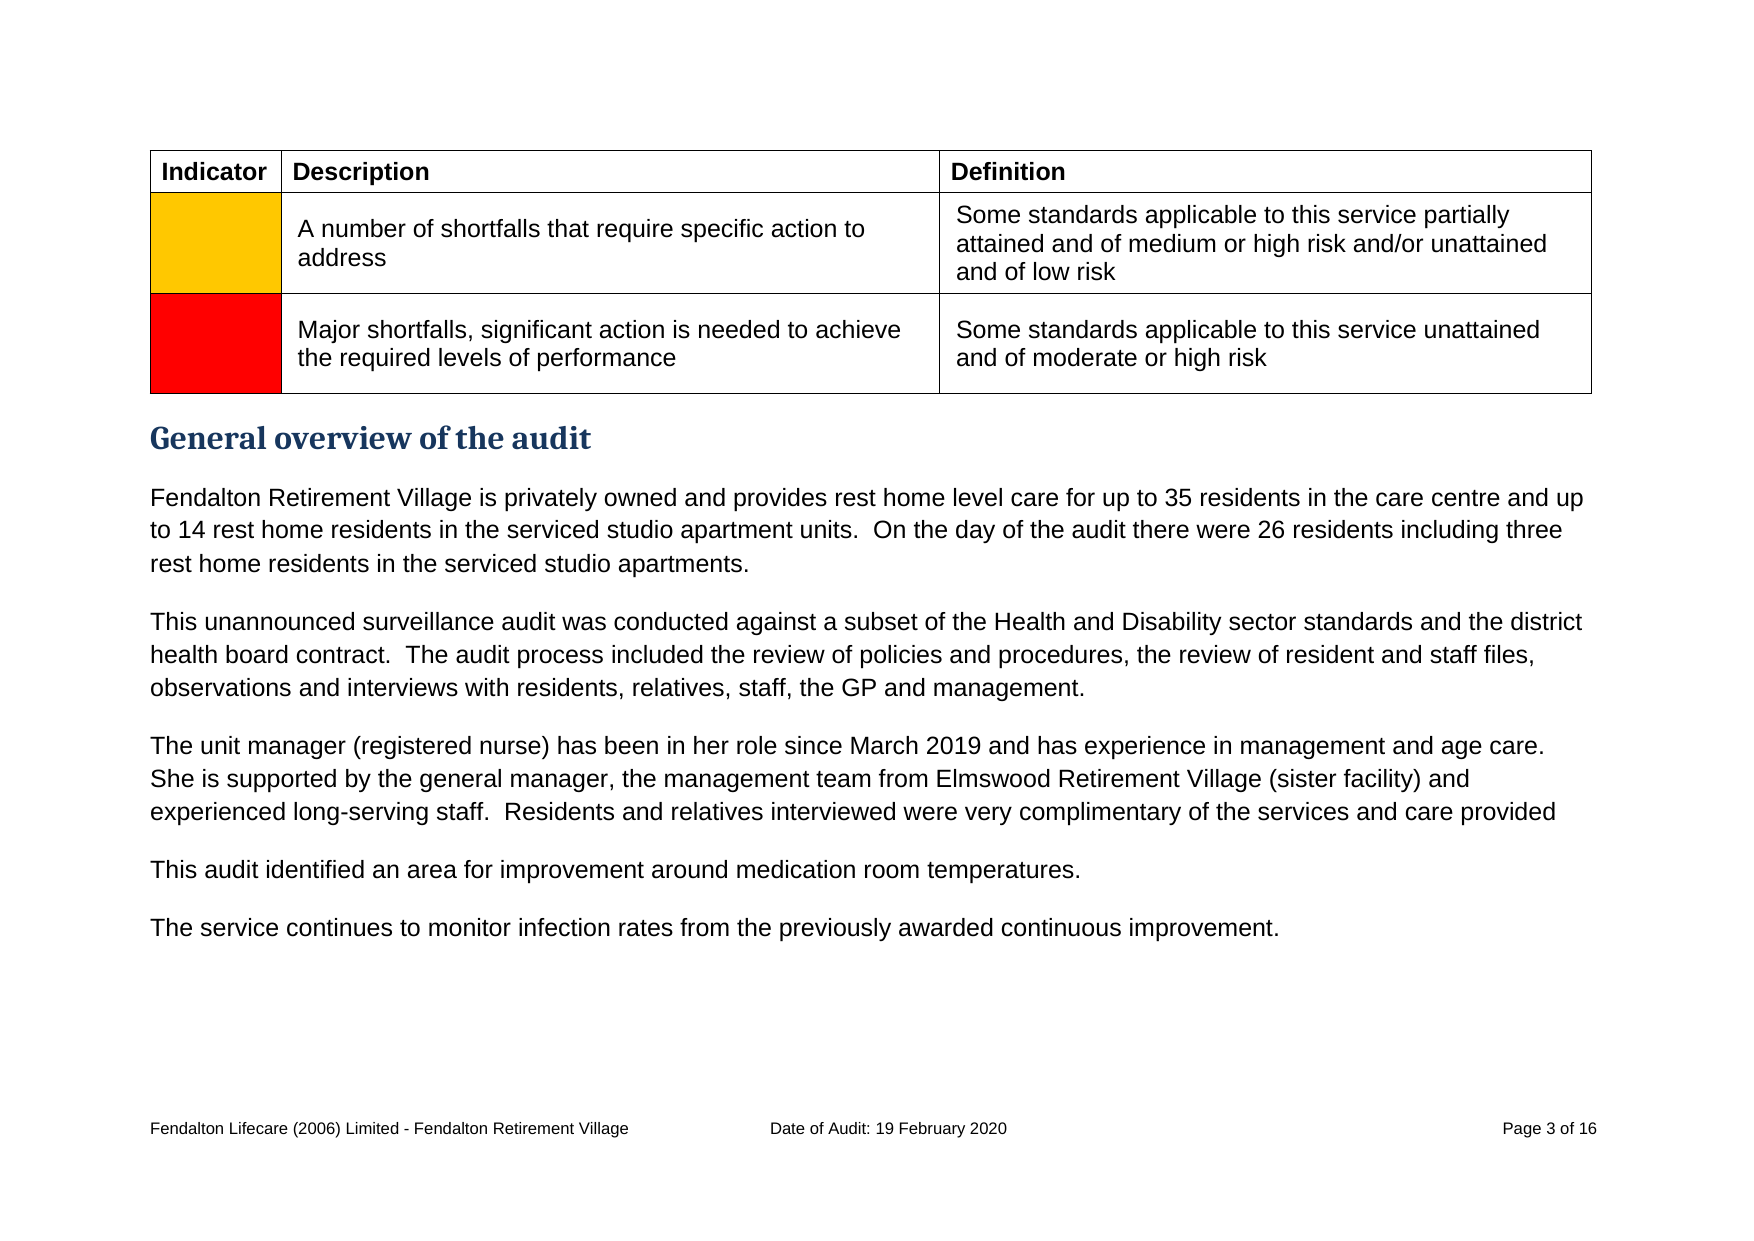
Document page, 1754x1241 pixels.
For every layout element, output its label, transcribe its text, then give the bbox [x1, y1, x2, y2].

text This audit identified an area for improvement around medication room temperatures. [150, 855, 1604, 883]
table_header Indicator [151, 151, 281, 192]
table_cell Some standards applicable to this service partially attained and of medium or high risk and/or unattained and of low risk [940, 193, 1591, 293]
table_cell [151, 294, 281, 393]
subtitle General overview of the audit [150, 419, 1604, 457]
table_cell Some standards applicable to this service unattained and of moderate or high risk [940, 294, 1591, 393]
text The service continues to monitor infection rates from the previously awarded continuous improvement. [150, 913, 1604, 941]
table_header Definition [940, 151, 1591, 192]
table_header Description [282, 151, 939, 192]
text Fendalton Retirement Village is privately owned and provides rest home level care for up to 35 residents in the care centre and up to 14 rest home residents in the serviced studio apartment units. On the day of the audit there were 26 residents including three rest home residents in the serviced studio apartments. [150, 482, 1604, 577]
table_cell [151, 193, 281, 293]
text This unannounced surveillance audit was conducted against a subset of the Health and Disability sector standards and the district health board contract. The audit process included the review of policies and procedures, the review of resident and staff files, observations and interviews with residents, relatives, staff, the GP and management. [150, 607, 1604, 701]
table_cell A number of shortfalls that require specific action to address [282, 193, 939, 293]
text The unit manager (registered nurse) has been in her role since March 2019 and has experience in management and age care. She is supported by the general manager, the management team from Elmswood Retirement Village (sister facility) and experienced long-serving staff. Residents and relatives interviewed were very complimentary of the services and care provided [150, 731, 1604, 825]
table_cell Major shortfalls, significant action is needed to achieve the required levels of performance [282, 294, 939, 393]
